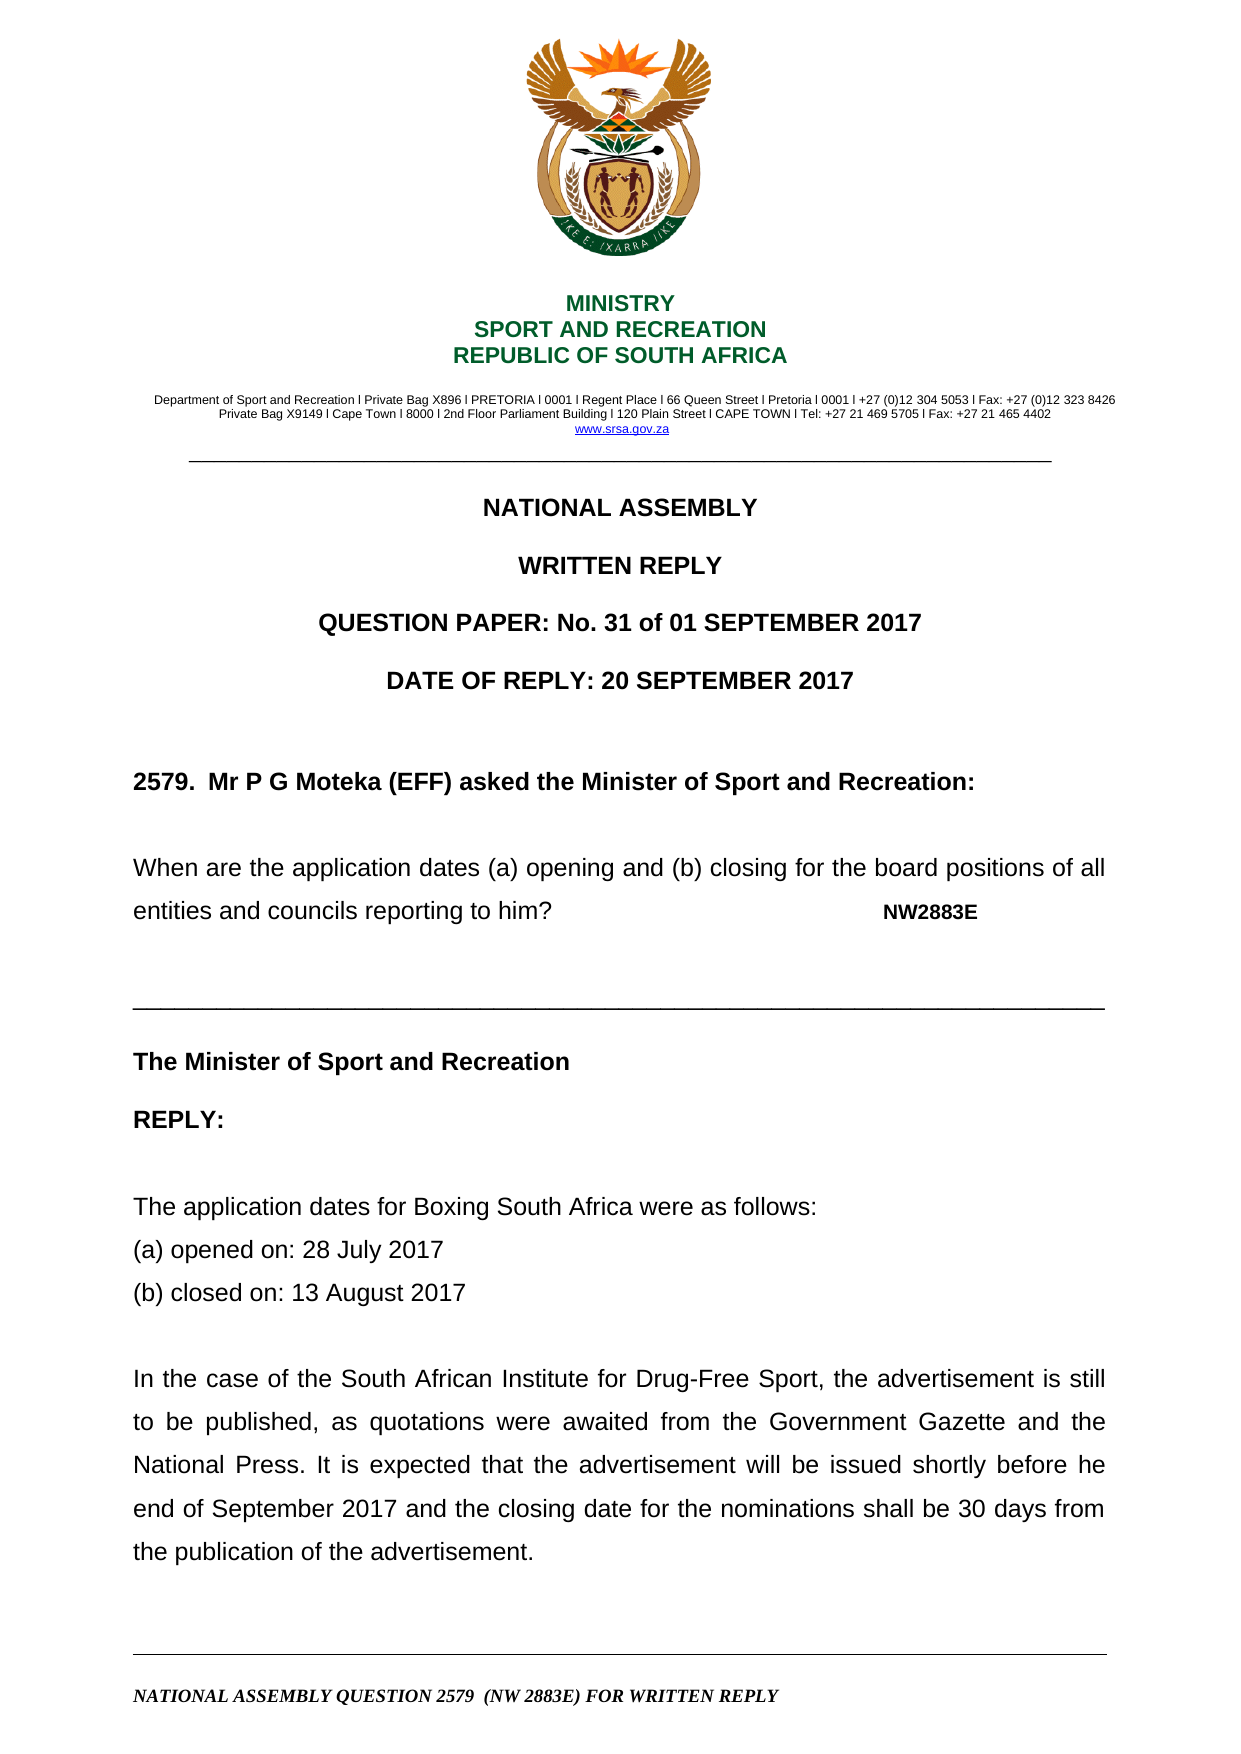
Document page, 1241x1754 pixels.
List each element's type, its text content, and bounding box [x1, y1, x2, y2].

text (b) closed on: 13 August 2017 [133, 1278, 1107, 1307]
text NATIONAL ASSEMBLY [133, 493, 1107, 522]
text QUESTION PAPER: No. 31 of 01 SEPTEMBER 2017 [133, 608, 1107, 637]
text Department of Sport and Recreation l Private Bag X896 l PRETORIA l 0001 l Regent Place l 66 Queen Street l Pretoria l 0001 l +27 (0)12 304 5053 l Fax: +27 (0)12 323 8426 [133, 393, 1137, 407]
text www.srsa.gov.za [133, 421, 1107, 436]
text In the case of the South African Institute for Drug-Free Sport, the advertisement is still to be published, as quotations were awaited from the Government Gazette and the National Press. It is expected that the advertisement will be issued shortly before he end of September 2017 and the closing date for the nominations shall be 30 days from the publication of the advertisement. [133, 1364, 1107, 1566]
text DATE OF REPLY: 20 SEPTEMBER 2017 [133, 666, 1107, 694]
text WRITTEN REPLY [133, 551, 1107, 579]
text MINISTRY [133, 290, 1107, 316]
text The Minister of Sport and Recreation [133, 1047, 1107, 1076]
text _____________________________________________________________________ [133, 436, 1107, 464]
text REPUBLIC OF SOUTH AFRICA [133, 342, 1107, 369]
text ______________________________________________________________________ [133, 982, 1107, 1011]
text Private Bag X9149 l Cape Town l 8000 l 2nd Floor Parliament Building l 120 Plain Street l CAPE TOWN l Tel: +27 21 469 5705 l Fax: +27 21 465 4402 [133, 407, 1137, 421]
text REPLY: [133, 1105, 1107, 1134]
text (a) opened on: 28 July 2017 [133, 1235, 1107, 1264]
text SPORT AND RECREATION [133, 316, 1107, 342]
text 2579. Mr P G Moteka (EFF) asked the Minister of Sport and Recreation: [133, 766, 1107, 795]
text When are the application dates (a) opening and (b) closing for the board positions of all entities and councils reporting to him? NW2883E [133, 853, 1107, 924]
text The application dates for Boxing South Africa were as follows: [133, 1192, 1107, 1221]
picture [526, 38, 711, 256]
